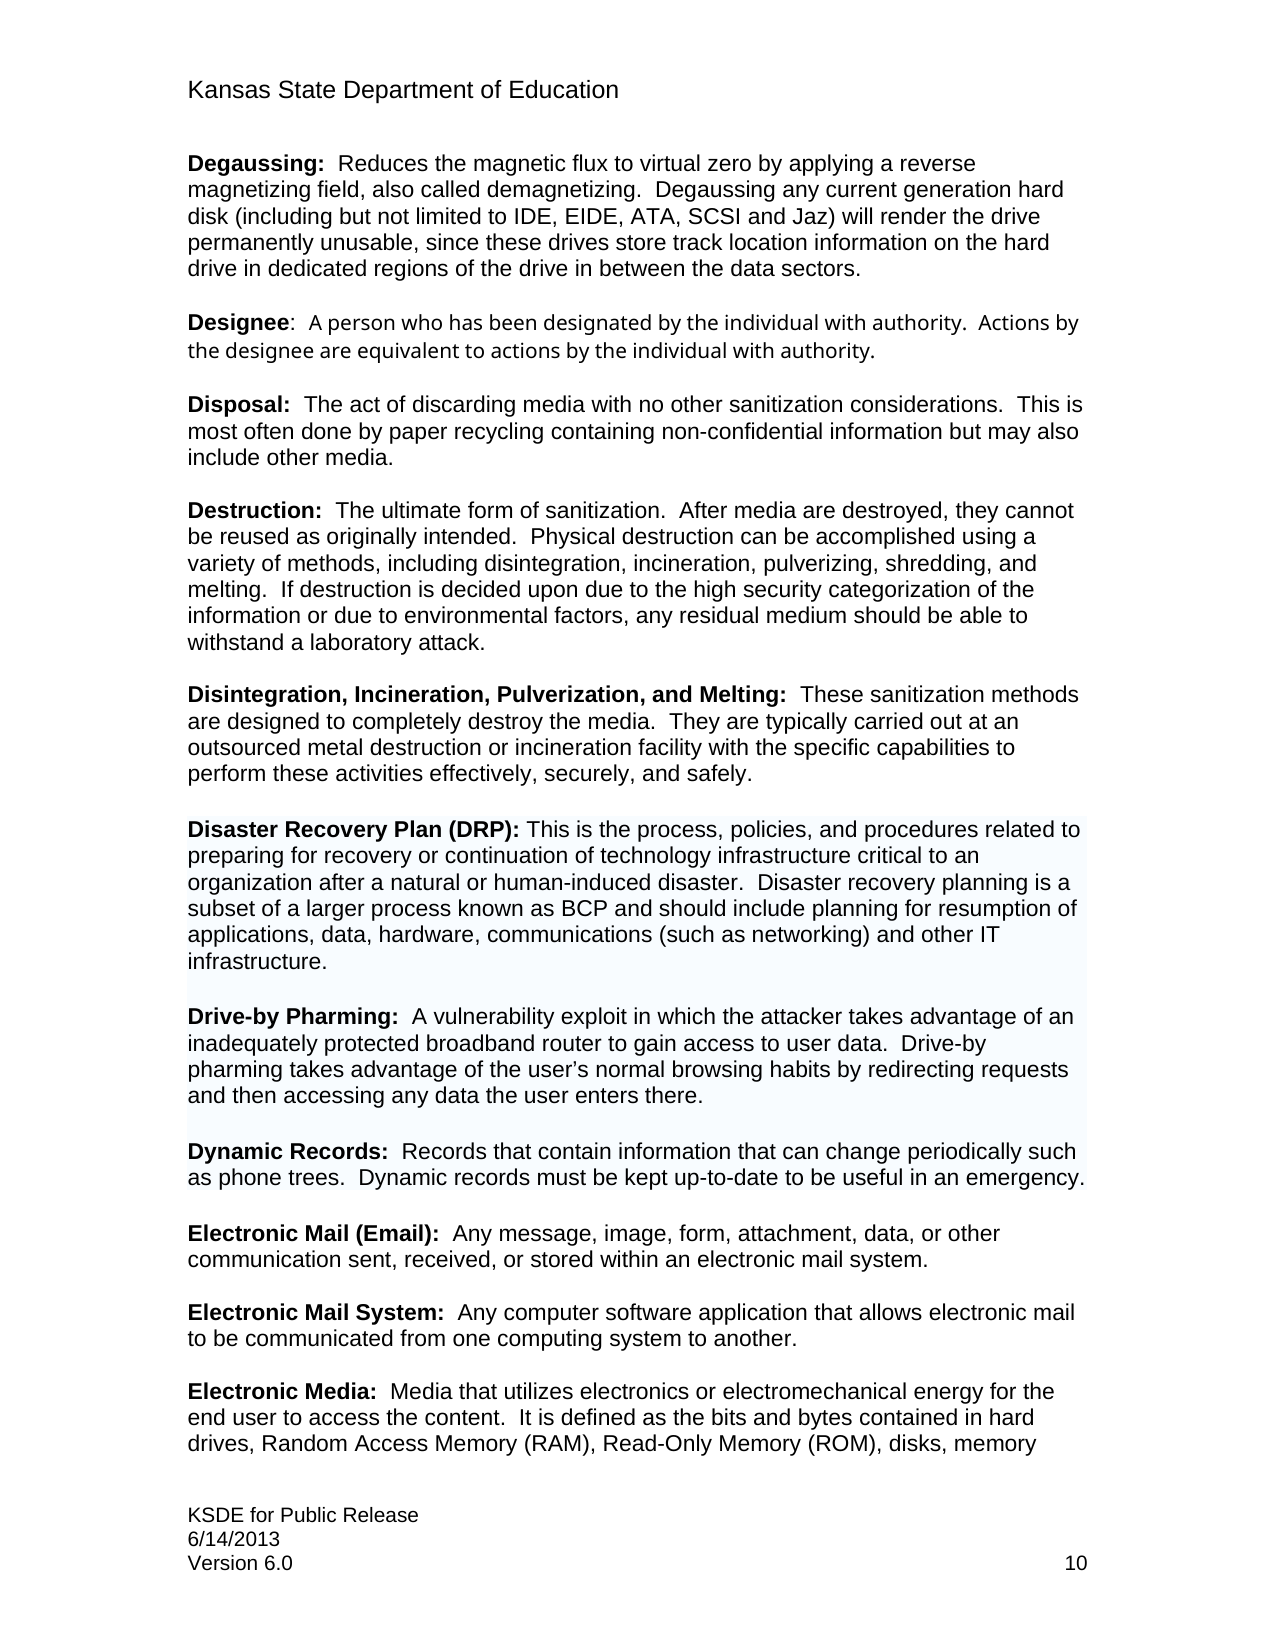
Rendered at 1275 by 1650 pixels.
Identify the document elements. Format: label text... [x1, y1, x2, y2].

text Electronic Mail (Email): Any message, image, form, attachment, data, or other communication sent, received, or stored within an electronic mail system. [187, 1219, 1087, 1272]
text Electronic Mail System: Any computer software application that allows electronic mail to be communicated from one computing system to another. [187, 1299, 1087, 1351]
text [187, 1378, 1087, 1457]
text Dynamic Records: Records that contain information that can change periodically such as phone trees. Dynamic records must be kept up-to-date to be useful in an emergency. [187, 1138, 1087, 1190]
text Destruction: The ultimate form of sanitization. After media are destroyed, they cannot be reused as originally intended. Physical destruction can be accomplished using a variety of methods, including disintegration, incineration, pulverizing, shredding, and melting. If destruction is decided upon due to the high security categorization of the information or due to environmental factors, any residual medium should be able to withstand a laboratory attack. [187, 497, 1087, 655]
text Disposal: The act of discarding media with no other sanitization considerations. This is most often done by paper recycling containing non-confidential information but may also include other media. [187, 391, 1087, 470]
text Drive-by Pharming: A vulnerability exploit in which the attacker takes advantage of an inadequately protected broadband router to gain access to user data. Drive-by pharming takes advantage of the user’s normal browsing habits by redirecting requests and then accessing any data the user enters there. [187, 1003, 1087, 1108]
text Disaster Recovery Plan (DRP): This is the process, policies, and procedures related to preparing for recovery or continuation of technology infrastructure critical to an organization after a natural or human-induced disaster. Disaster recovery planning is a subset of a larger process known as BCP and should include planning for resumption of applications, data, hardware, communications (such as networking) and other IT infrastructure. [187, 816, 1087, 974]
text Disintegration, Incineration, Pulverization, and Melting: These sanitization methods are designed to completely destroy the media. They are typically carried out at an outsourced metal destruction or incineration facility with the specific capabilities to perform these activities effectively, securely, and safely. [187, 681, 1087, 787]
text Degaussing: Reduces the magnetic flux to virtual zero by applying a reverse magnetizing field, also called demagnetizing. Degaussing any current generation hard disk (including but not limited to IDE, EIDE, ATA, SCSI and Jaz) will render the drive permanently unusable, since these drives store track location information on the hard drive in dedicated regions of the drive in between the data sectors. [187, 150, 1087, 282]
text Designee: A person who has been designated by the individual with authority. Actions by the designee are equivalent to actions by the individual with authority. [187, 308, 1087, 365]
